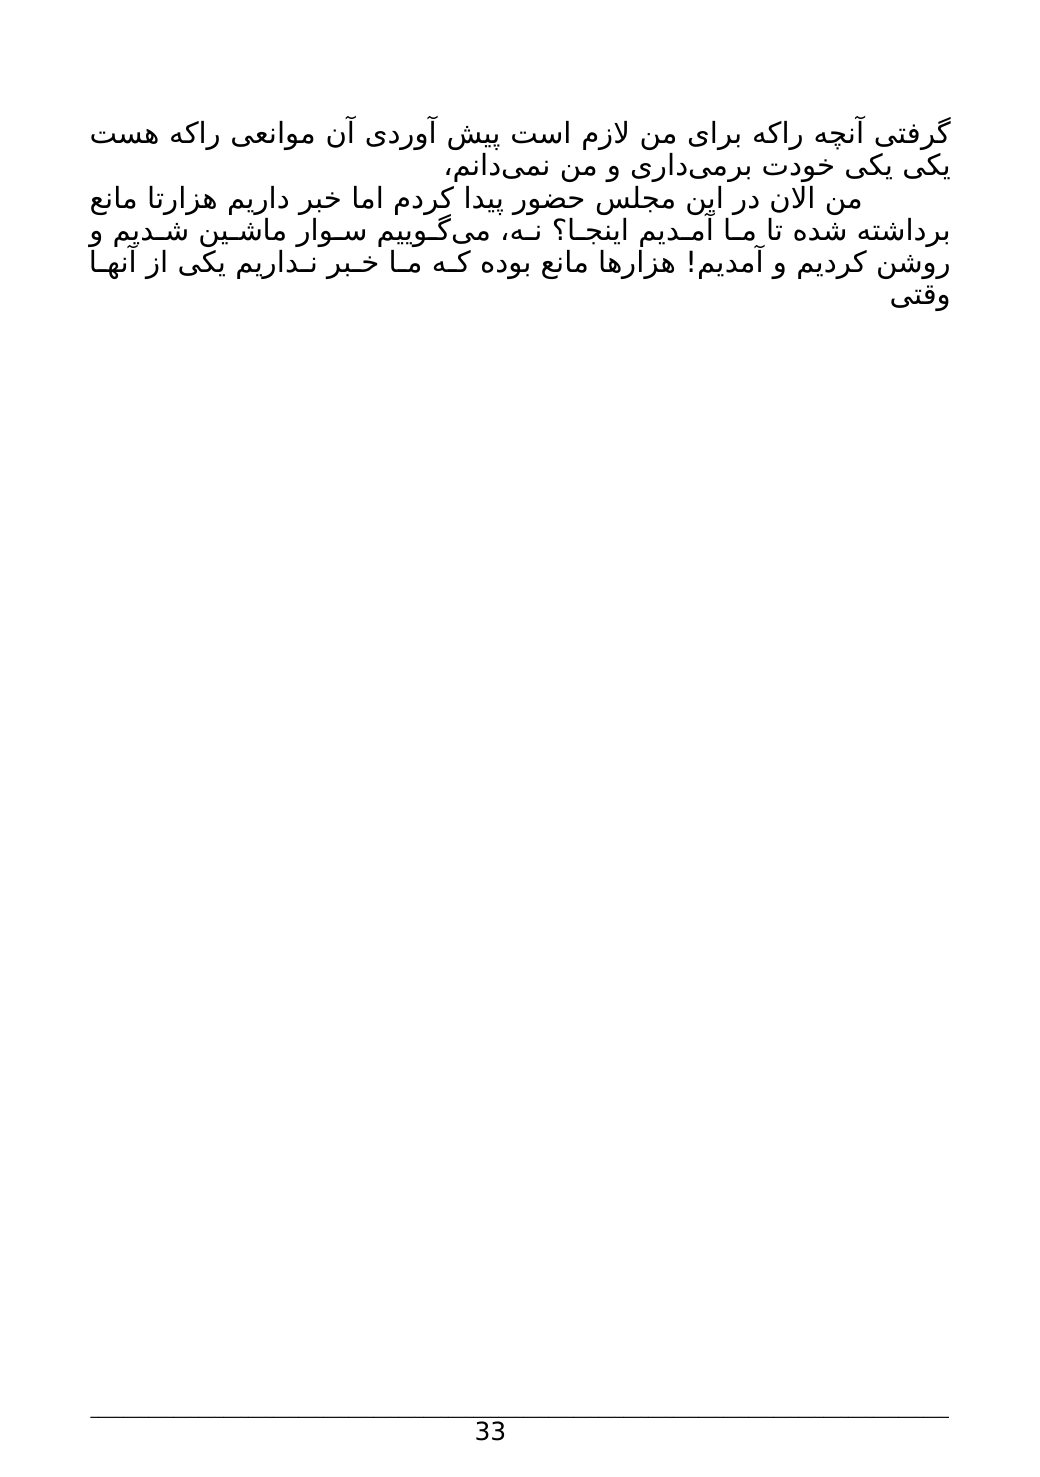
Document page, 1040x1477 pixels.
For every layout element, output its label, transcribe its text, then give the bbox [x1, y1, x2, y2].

text من الان در این مجلس حضور پیدا كردم اما خبر داریم هزارتا مانع برداشته شده تا ما آمدیم اینجا؟ نه، می‌گوییم سوار ماشین شدیم و روشن كردیم و آمدیم! هزارها مانع بوده كه ما خبر نداریم یكی از آنها وقتی‌ [89, 183, 951, 312]
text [89, 118, 951, 183]
